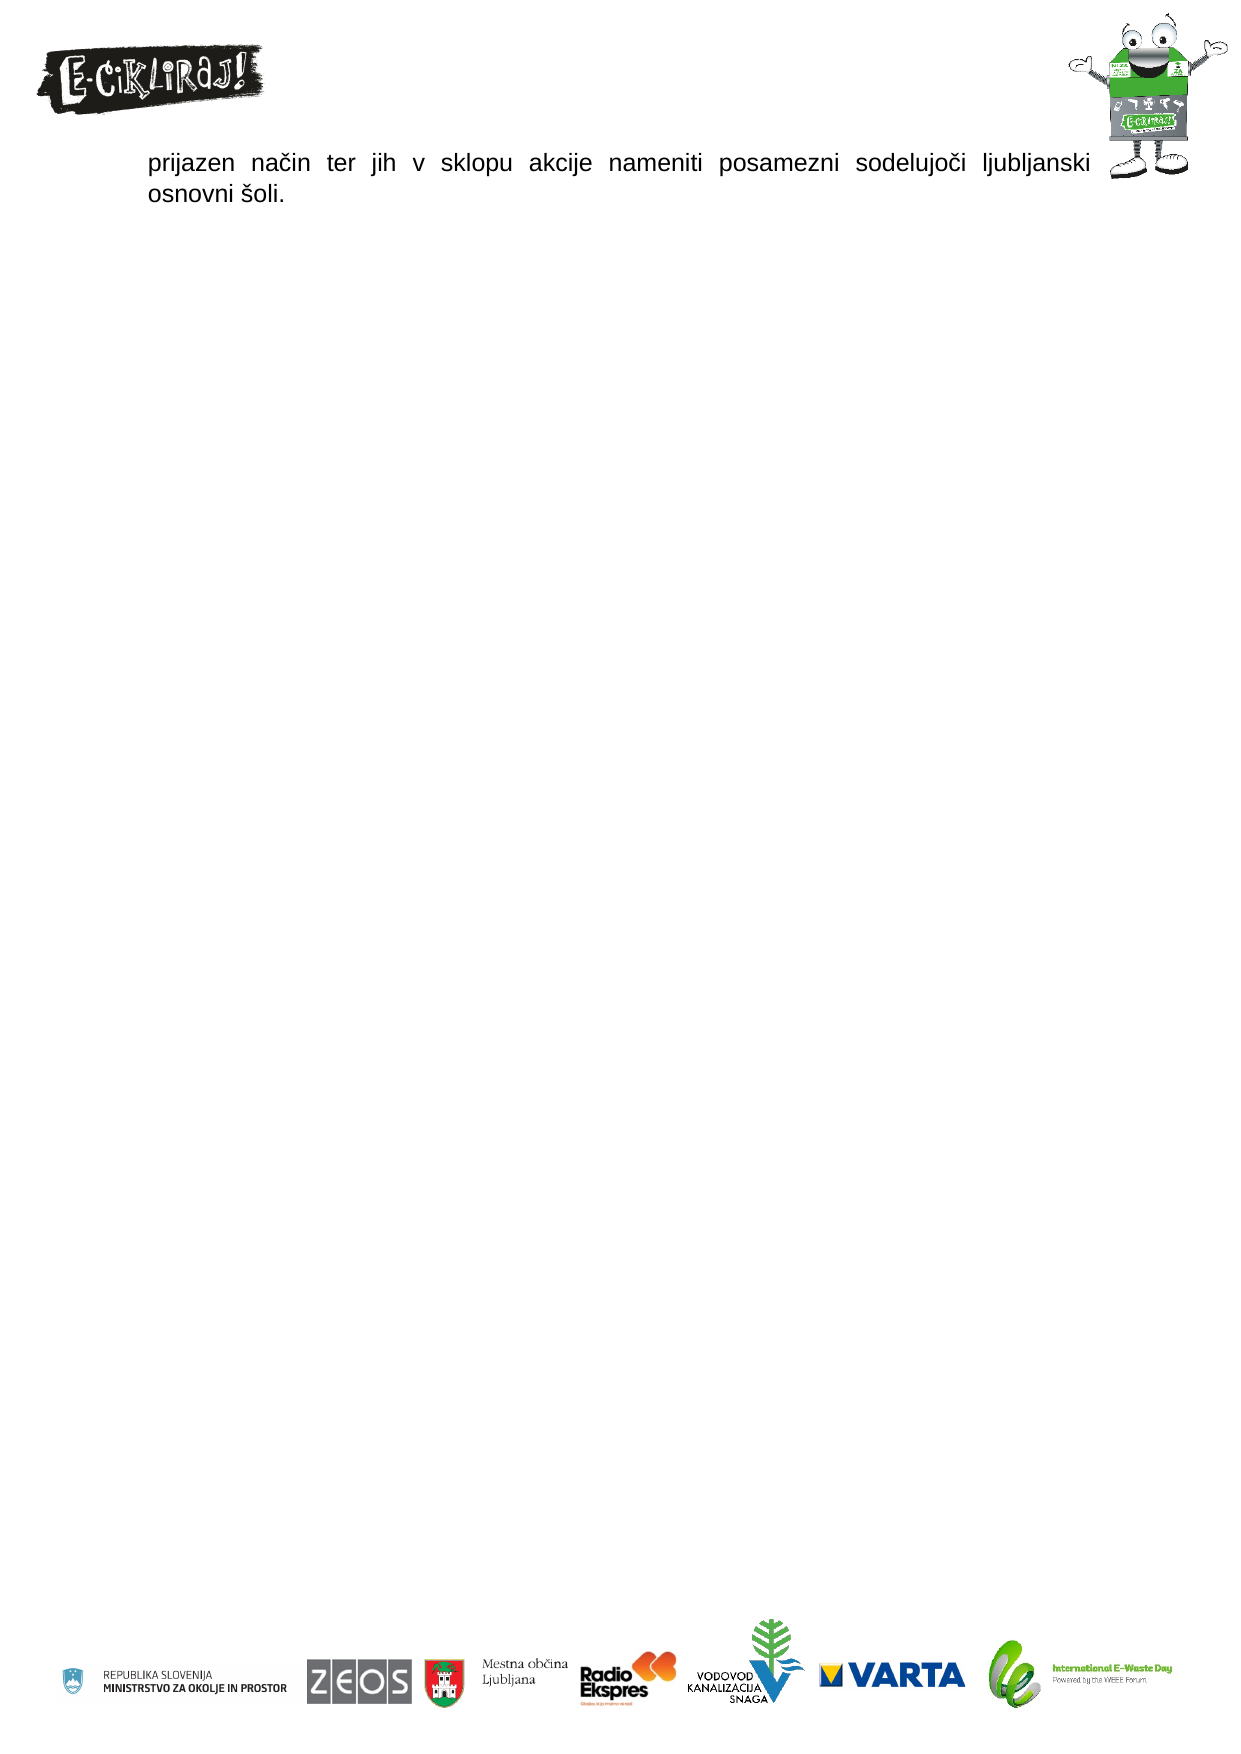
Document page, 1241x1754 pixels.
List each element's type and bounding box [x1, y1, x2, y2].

picture [819, 1660, 966, 1691]
picture [307, 1648, 679, 1719]
picture [50, 1660, 302, 1704]
picture [969, 1627, 1189, 1722]
text [148, 148, 1093, 207]
picture [685, 1616, 807, 1706]
picture [36, 44, 266, 115]
picture [1068, 13, 1228, 179]
